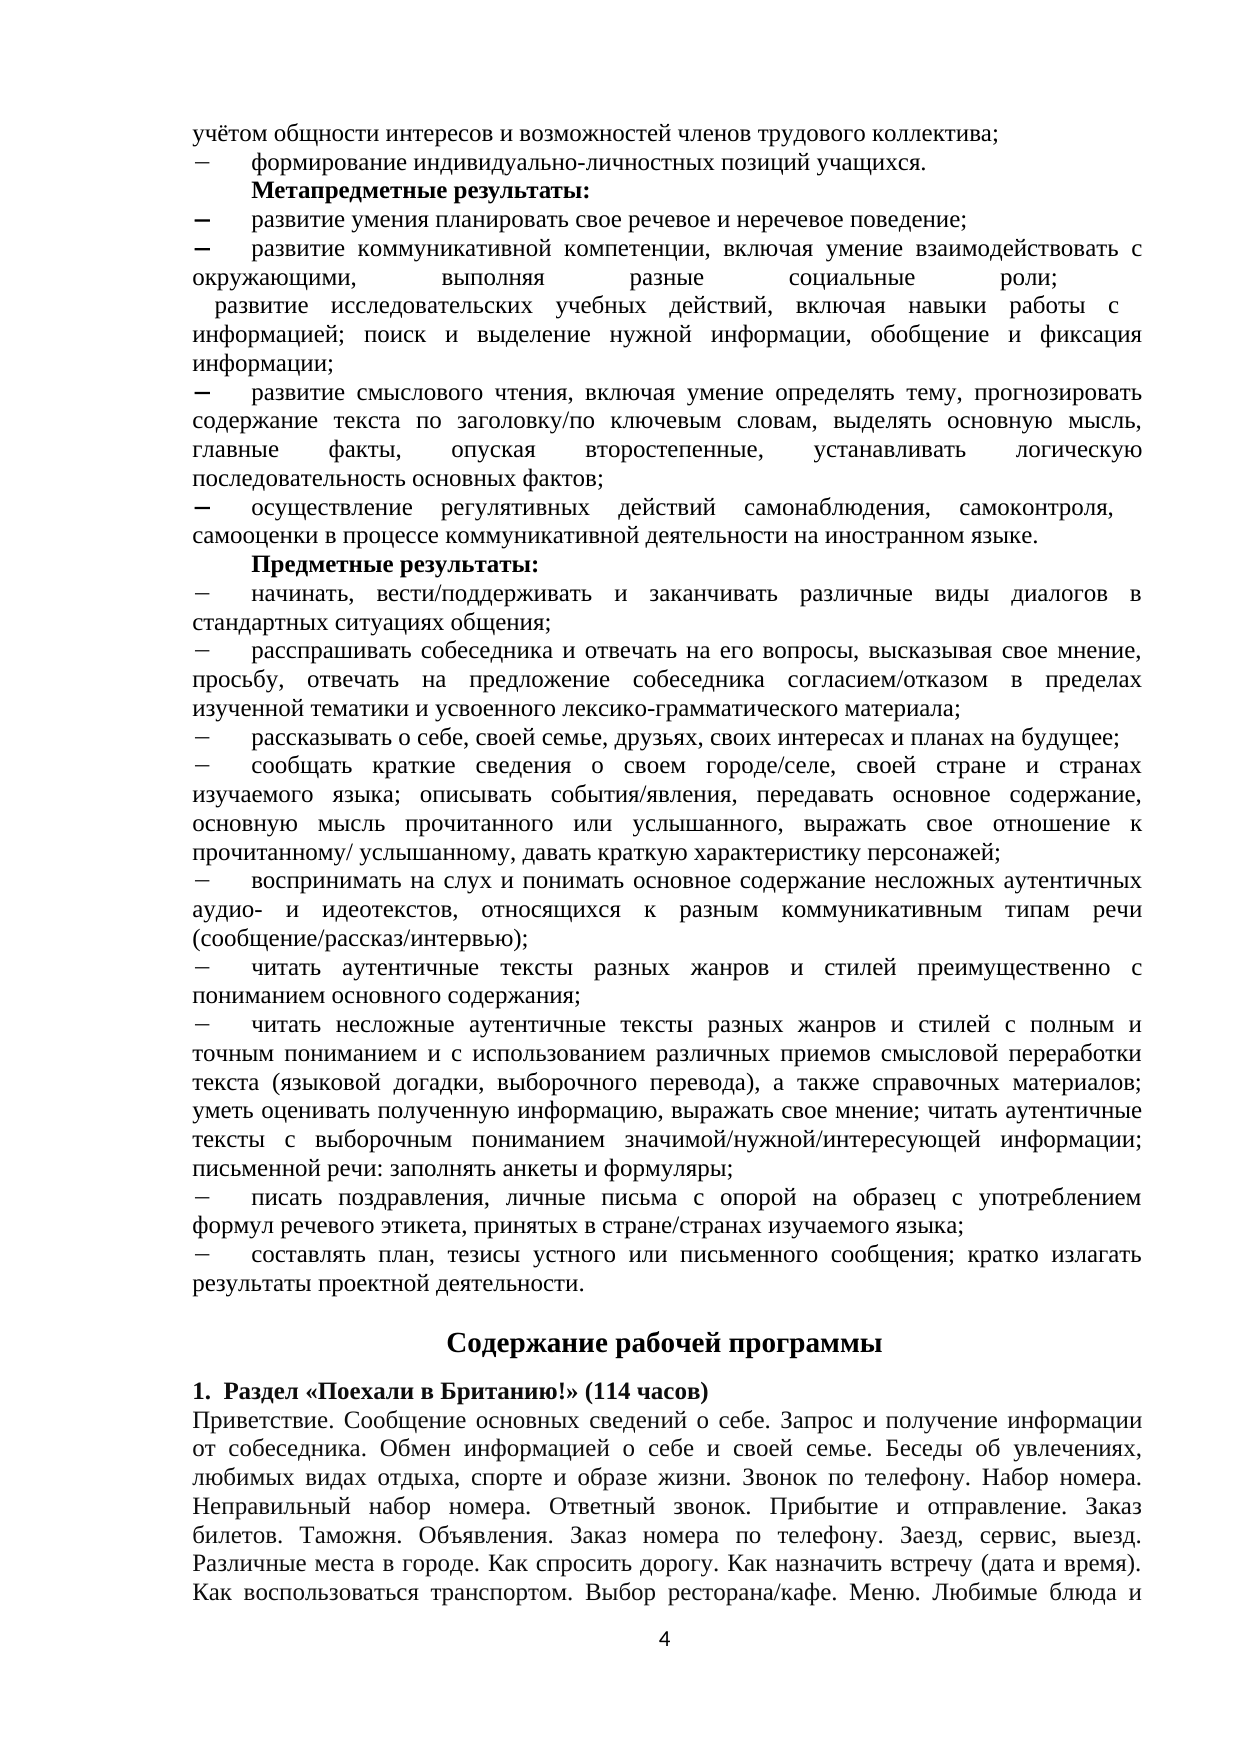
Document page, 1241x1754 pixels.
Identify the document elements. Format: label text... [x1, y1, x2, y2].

list читать несложные аутентичные тексты разных жанров и стилей с полным и точным пониманием и с использованием различных приемов смысловой переработки текста (языковой догадки, выборочного перевода), а также справочных материалов; уметь оценивать полученную информацию, выражать свое мнение; читать аутентичные тексты с выборочным пониманием значимой/нужной/интересующей информации; письменной речи: заполнять анкеты и формуляры; [192, 1009, 1143, 1182]
list осуществление регулятивных действий самонаблюдения, самоконтроля, самооценки в процессе коммуникативной деятельности на иностранном языке. [192, 492, 1143, 549]
list писать поздравления, личные письма с опорой на образец с употреблением формул речевого этикета, принятых в стране/странах изучаемого языка; [192, 1182, 1143, 1239]
list читать аутентичные тексты разных жанров и стилей преимущественно с пониманием основного содержания; [192, 952, 1143, 1009]
list сообщать краткие сведения о своем городе/селе, своей стране и странах изучаемого языка; описывать события/явления, передавать основное содержание, основную мысль прочитанного или услышанного, выражать свое отношение к прочитанному/ услышанному, давать краткую характеристику персонажей; [192, 751, 1143, 866]
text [192, 1405, 1143, 1606]
list рассказывать о себе, своей семье, друзьях, своих интересах и планах на будущее; [192, 722, 1143, 751]
list воспринимать на слух и понимать основное содержание несложных аутентичных аудио- и идеотекстов, относящихся к разным коммуникативным типам речи (сообщение/рассказ/интервью); [192, 866, 1143, 952]
text 1. Раздел «Поехали в Британию!» (114 часов) [192, 1376, 1143, 1405]
list развитие смыслового чтения, включая умение определять тему, прогнозировать содержание текста по заголовку/по ключевым словам, выделять основную мысль, главные факты, опуская второстепенные, устанавливать логическую последовательность основных фактов; [192, 377, 1143, 492]
list составлять план, тезисы устного или письменного сообщения; кратко излагать результаты проектной деятельности. [192, 1239, 1143, 1297]
list расспрашивать собеседника и отвечать на его вопросы, высказывая свое мнение, просьбу, отвечать на предложение собеседника согласием/отказом в пределах изученной тематики и усвоенного лексико-грамматического материала; [192, 636, 1143, 722]
list развитие коммуникативной компетенции, включая умение взаимодействовать с окружающими, выполняя разные социальные роли; развитие исследовательских учебных действий, включая навыки работы с информацией; поиск и выделение нужной информации, обобщение и фиксация информации; [192, 233, 1143, 377]
text Содержание рабочей программы [177, 1326, 1152, 1359]
list формирование индивидуально-личностных позиций учащихся. [192, 147, 1143, 176]
text Предметные результаты: [192, 549, 1143, 578]
list начинать, вести/поддерживать и заканчивать различные виды диалогов в стандартных ситуациях общения; [192, 578, 1143, 636]
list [192, 118, 1143, 147]
text Метапредметные результаты: [192, 176, 1143, 204]
list развитие умения планировать свое речевое и неречевое поведение; [192, 204, 1143, 233]
